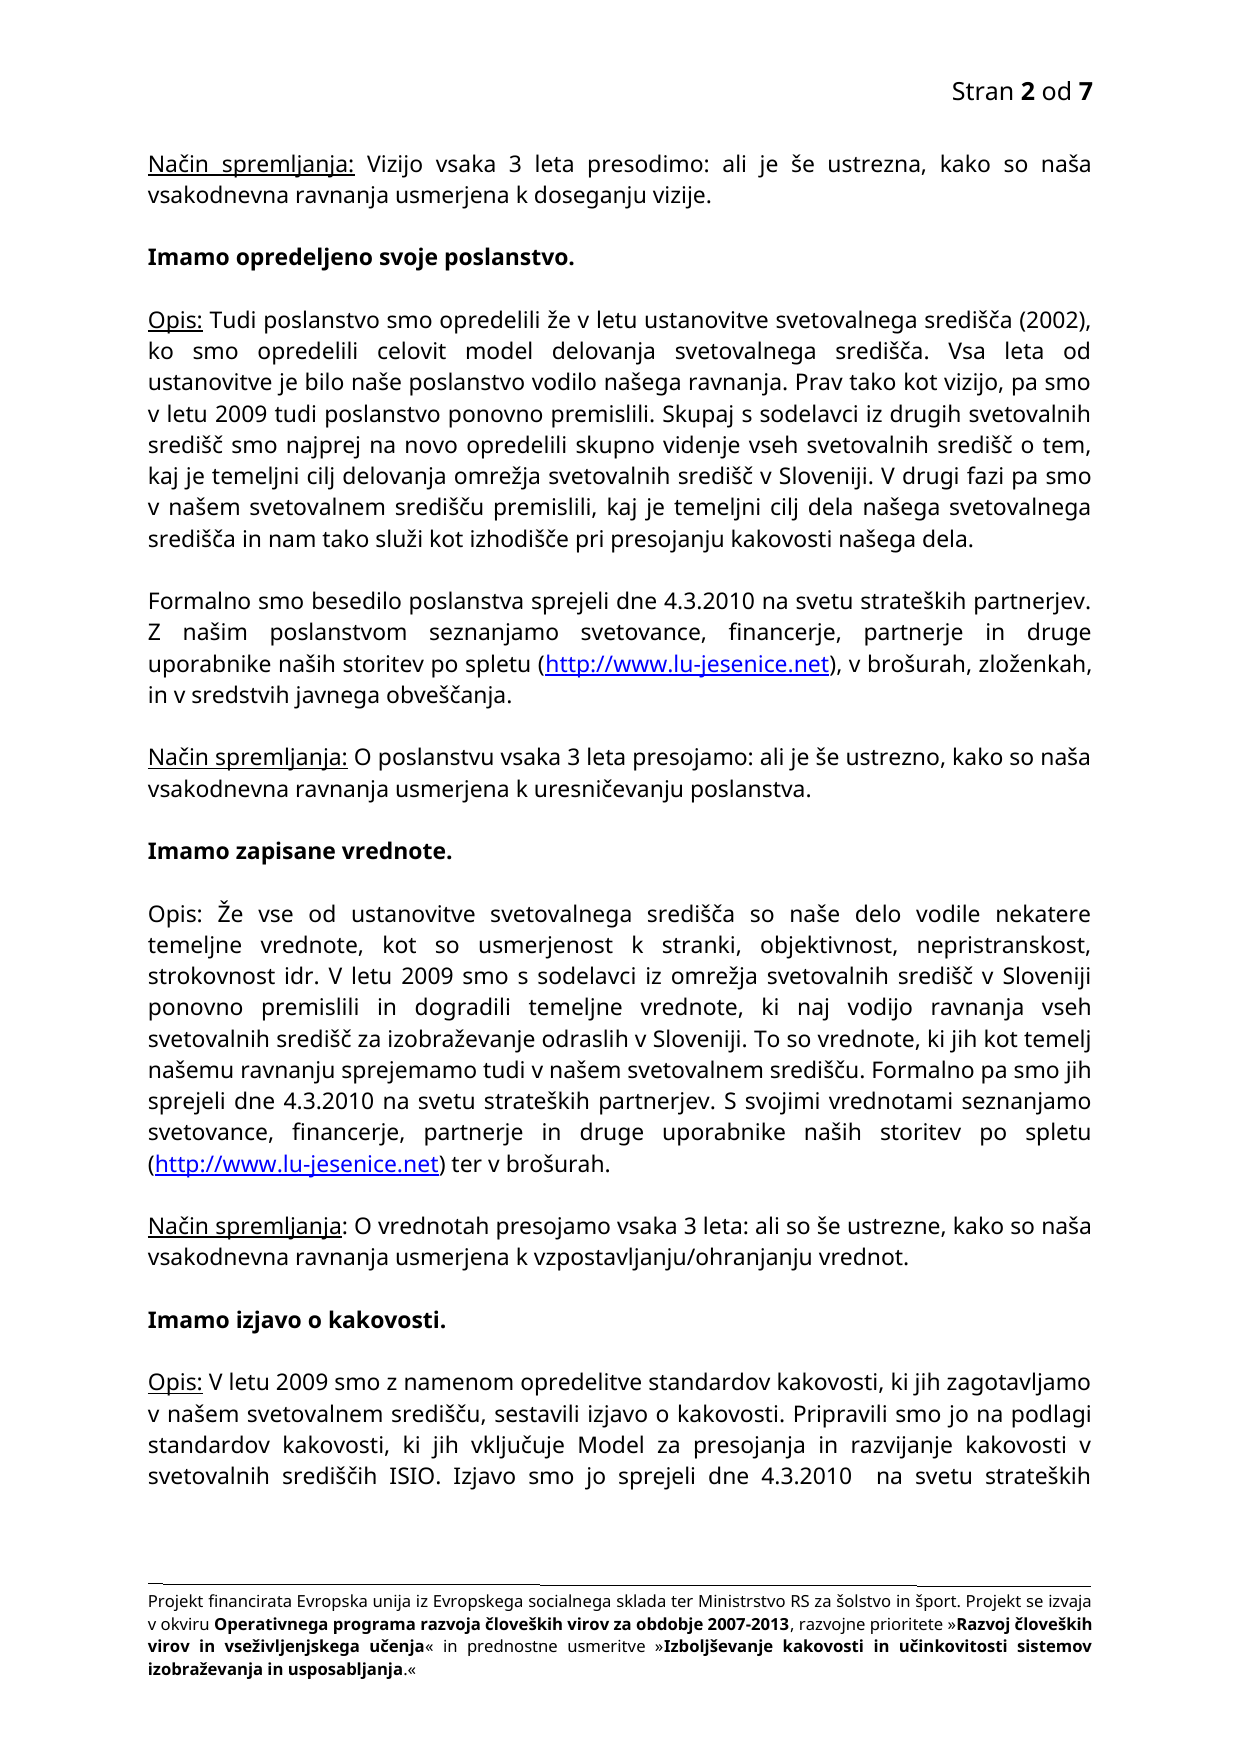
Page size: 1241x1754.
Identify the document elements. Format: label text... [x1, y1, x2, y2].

text Formalno smo besedilo poslanstva sprejeli dne 4.3.2010 na svetu strateških partnerjev. Z našim poslanstvom seznanjamo svetovance, financerje, partnerje in druge uporabnike naših storitev po spletu (http://www.lu-jesenice.net), v brošurah, zloženkah, in v sredstvih javnega obveščanja. [148, 585, 1093, 710]
text Imamo opredeljeno svoje poslanstvo. [148, 241, 1093, 273]
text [148, 1366, 1093, 1491]
text Opis: Tudi poslanstvo smo opredelili že v letu ustanovitve svetovalnega središča (2002), ko smo opredelili celovit model delovanja svetovalnega središča. Vsa leta od ustanovitve je bilo naše poslanstvo vodilo našega ravnanja. Prav tako kot vizijo, pa smo v letu 2009 tudi poslanstvo ponovno premislili. Skupaj s sodelavci iz drugih svetovalnih središč smo najprej na novo opredelili skupno videnje vseh svetovalnih središč o tem, kaj je temeljni cilj delovanja omrežja svetovalnih središč v Sloveniji. V drugi fazi pa smo v našem svetovalnem središču premislili, kaj je temeljni cilj dela našega svetovalnega središča in nam tako služi kot izhodišče pri presojanju kakovosti našega dela. [148, 304, 1093, 554]
text Imamo izjavo o kakovosti. [148, 1304, 1093, 1335]
text Opis: Že vse od ustanovitve svetovalnega središča so naše delo vodile nekatere temeljne vrednote, kot so usmerjenost k stranki, objektivnost, nepristranskost, strokovnost idr. V letu 2009 smo s sodelavci iz omrežja svetovalnih središč v Sloveniji ponovno premislili in dogradili temeljne vrednote, ki naj vodijo ravnanja vseh svetovalnih središč za izobraževanje odraslih v Sloveniji. To so vrednote, ki jih kot temelj našemu ravnanju sprejemamo tudi v našem svetovalnem središču. Formalno pa smo jih sprejeli dne 4.3.2010 na svetu strateških partnerjev. S svojimi vrednotami seznanjamo svetovance, financerje, partnerje in druge uporabnike naših storitev po spletu (http://www.lu-jesenice.net) ter v brošurah. [148, 898, 1093, 1179]
text Način spremljanja: O poslanstvu vsaka 3 leta presojamo: ali je še ustrezno, kako so naša vsakodnevna ravnanja usmerjena k uresničevanju poslanstva. [148, 741, 1093, 804]
text Način spremljanja: O vrednotah presojamo vsaka 3 leta: ali so še ustrezne, kako so naša vsakodnevna ravnanja usmerjena k vzpostavljanju/ohranjanju vrednot. [148, 1210, 1093, 1273]
text Imamo zapisane vrednote. [148, 835, 1093, 866]
text Način spremljanja: Vizijo vsaka 3 leta presodimo: ali je še ustrezna, kako so naša vsakodnevna ravnanja usmerjena k doseganju vizije. [148, 148, 1093, 210]
